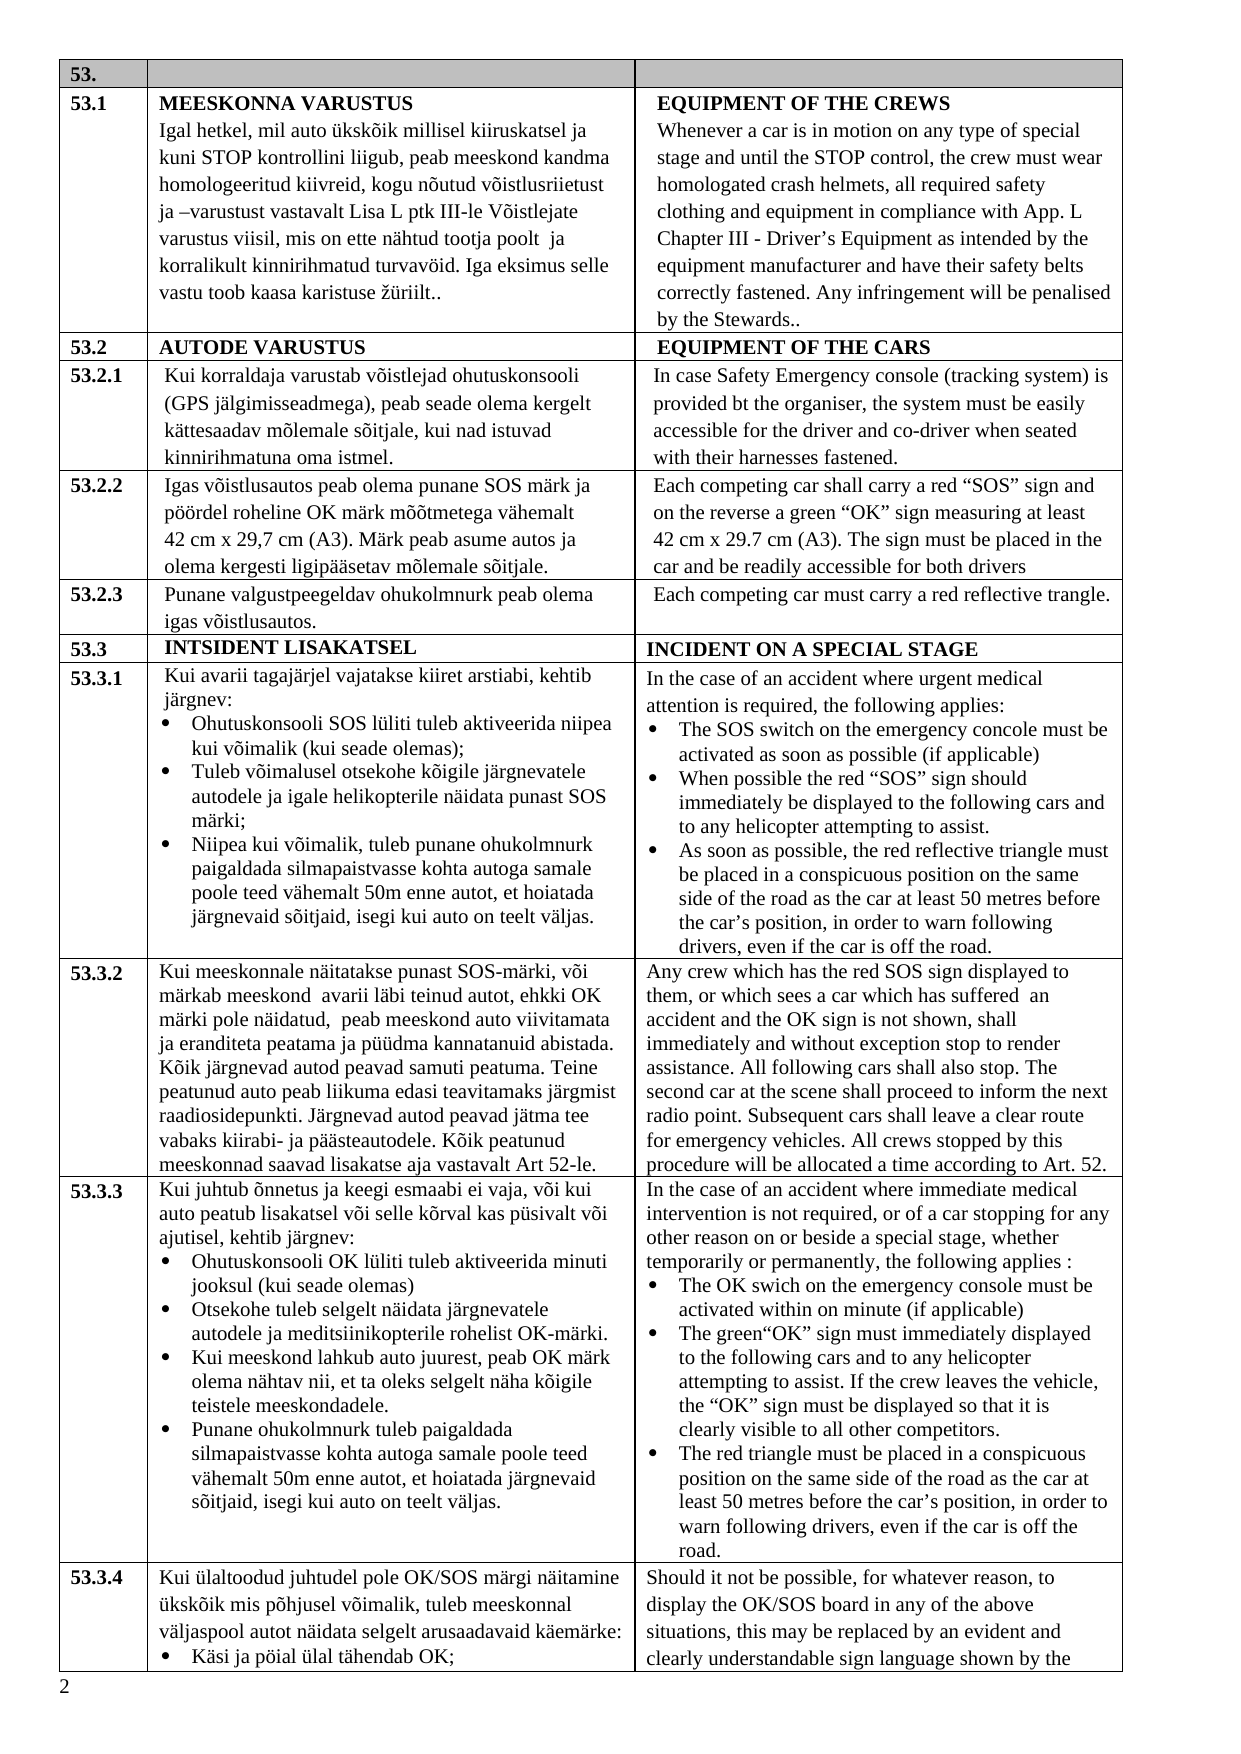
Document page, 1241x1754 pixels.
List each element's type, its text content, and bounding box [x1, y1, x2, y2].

table_cell Any crew which has the red SOS sign displayed to them, or which sees a car which has suffered an accident and the OK sign is not shown, shall immediately and without exception stop to render assistance. All following cars shall also stop. The second car at the scene shall proceed to inform the next radio point. Subsequent cars shall leave a clear route for emergency vehicles. All crews stopped by this procedure will be allocated a time according to Art. 52. [636, 959, 1122, 1176]
table_cell In the case of an accident where urgent medical attention is required, the following applies: The SOS switch on the emergency concole must be activated as soon as possible (if applicable) When possible the red “SOS” sign should immediately be displayed to the following cars and to any helicopter attempting to assist. As soon as possible, the red reflective triangle must be placed in a conspicuous position on the same side of the road as the car at least 50 metres before the car’s position, in order to warn following drivers, even if the car is off the road. [636, 663, 1122, 958]
table_cell Kui korraldaja varustab võistlejad ohutuskonsooli (GPS jälgimisseadmega), peab seade olema kergelt kättesaadav mõlemale sõitjale, kui nad istuvad kinnirihmatuna oma istmel. [148, 361, 634, 469]
table_cell Igas võistlusautos peab olema punane SOS märk ja pöördel roheline OK märk mõõtmetega vähemalt 42 cm x 29,7 cm (A3). Märk peab asume autos ja olema kergesti ligipääsetav mõlemale sõitjale. [148, 471, 634, 579]
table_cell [148, 1563, 634, 1671]
table_header 53. [60, 60, 147, 87]
table_cell 53.3.2 [60, 959, 147, 1176]
table_cell 53.1 [60, 88, 147, 332]
table_cell 53.3 [60, 635, 147, 662]
table_cell 53.2.3 [60, 580, 147, 634]
table_header VÕISTLEJATE OHUTUS [148, 60, 634, 87]
table_cell MEESKONNA VARUSTUS Igal hetkel, mil auto ükskõik millisel kiiruskatsel ja kuni STOP kontrollini liigub, peab meeskond kandma homologeeritud kiivreid, kogu nõutud võistlusriietust ja –varustust vastavalt Lisa L ptk III-le Võistlejate varustus viisil, mis on ette nähtud tootja poolt ja korralikult kinnirihmatud turvavöid. Iga eksimus selle vastu toob kaasa karistuse žüriilt.. [148, 88, 634, 332]
table_header COMPETITOR SAFETY [636, 60, 1122, 87]
table_cell EQUIPMENT OF THE CARS [636, 333, 1122, 360]
table_cell Kui meeskonnale näitatakse punast SOS-märki, või märkab meeskond avarii läbi teinud autot, ehkki OK märki pole näidatud, peab meeskond auto viivitamata ja eranditeta peatama ja püüdma kannatanuid abistada. Kõik järgnevad autod peavad samuti peatuma. Teine peatunud auto peab liikuma edasi teavitamaks järgmist raadiosidepunkti. Järgnevad autod peavad jätma tee vabaks kiirabi- ja päästeautodele. Kõik peatunud meeskonnad saavad lisakatse aja vastavalt Art 52-le. [148, 959, 634, 1176]
table_cell In the case of an accident where immediate medical intervention is not required, or of a car stopping for any other reason on or beside a special stage, whether temporarily or permanently, the following applies : The OK swich on the emergency console must be activated within on minute (if applicable) The green“OK” sign must immediately displayed to the following cars and to any helicopter attempting to assist. If the crew leaves the vehicle, the “OK” sign must be displayed so that it is clearly visible to all other competitors. The red triangle must be placed in a conspicuous position on the same side of the road as the car at least 50 metres before the car’s position, in order to warn following drivers, even if the car is off the road. [636, 1177, 1122, 1562]
table_cell Punane valgustpeegeldav ohukolmnurk peab olema igas võistlusautos. [148, 580, 634, 634]
table_cell EQUIPMENT OF THE CREWS Whenever a car is in motion on any type of special stage and until the STOP control, the crew must wear homologated crash helmets, all required safety clothing and equipment in compliance with App. L Chapter III - Driver’s Equipment as intended by the equipment manufacturer and have their safety belts correctly fastened. Any infringement will be penalised by the Stewards.. [636, 88, 1122, 332]
table_cell INCIDENT ON A SPECIAL STAGE [636, 635, 1122, 662]
table_cell Kui juhtub õnnetus ja keegi esmaabi ei vaja, või kui auto peatub lisakatsel või selle kõrval kas püsivalt või ajutisel, kehtib järgnev: Ohutuskonsooli OK lüliti tuleb aktiveerida minuti jooksul (kui seade olemas) Otsekohe tuleb selgelt näidata järgnevatele autodele ja meditsiinikopterile rohelist OK-märki. Kui meeskond lahkub auto juurest, peab OK märk olema nähtav nii, et ta oleks selgelt näha kõigile teistele meeskondadele. Punane ohukolmnurk tuleb paigaldada silmapaistvasse kohta autoga samale poole teed vähemalt 50m enne autot, et hoiatada järgnevaid sõitjaid, isegi kui auto on teelt väljas. [148, 1177, 634, 1562]
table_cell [636, 1563, 1122, 1671]
table_cell Kui avarii tagajärjel vajatakse kiiret arstiabi, kehtib järgnev: Ohutuskonsooli SOS lüliti tuleb aktiveerida niipea kui võimalik (kui seade olemas); Tuleb võimalusel otsekohe kõigile järgnevatele autodele ja igale helikopterile näidata punast SOS märki; Niipea kui võimalik, tuleb punane ohukolmnurk paigaldada silmapaistvasse kohta autoga samale poole teed vähemalt 50m enne autot, et hoiatada järgnevaid sõitjaid, isegi kui auto on teelt väljas. [148, 663, 634, 958]
table_cell 53.2.1 [60, 361, 147, 469]
table_cell 53.2 [60, 333, 147, 360]
table_cell 53.3.3 [60, 1177, 147, 1562]
table_cell AUTODE VARUSTUS [148, 333, 634, 360]
table_cell 53.2.2 [60, 471, 147, 579]
table_cell INTSIDENT LISAKATSEL [148, 635, 634, 662]
table_cell Each competing car must carry a red reflective trangle. [636, 580, 1122, 634]
table_cell 53.3.4 [60, 1563, 147, 1671]
table_cell 53.3.1 [60, 663, 147, 958]
table_cell Each competing car shall carry a red “SOS” sign and on the reverse a green “OK” sign measuring at least 42 cm x 29.7 cm (A3). The sign must be placed in the car and be readily accessible for both drivers [636, 471, 1122, 579]
table_cell In case Safety Emergency console (tracking system) is provided bt the organiser, the system must be easily accessible for the driver and co-driver when seated with their harnesses fastened. [636, 361, 1122, 469]
